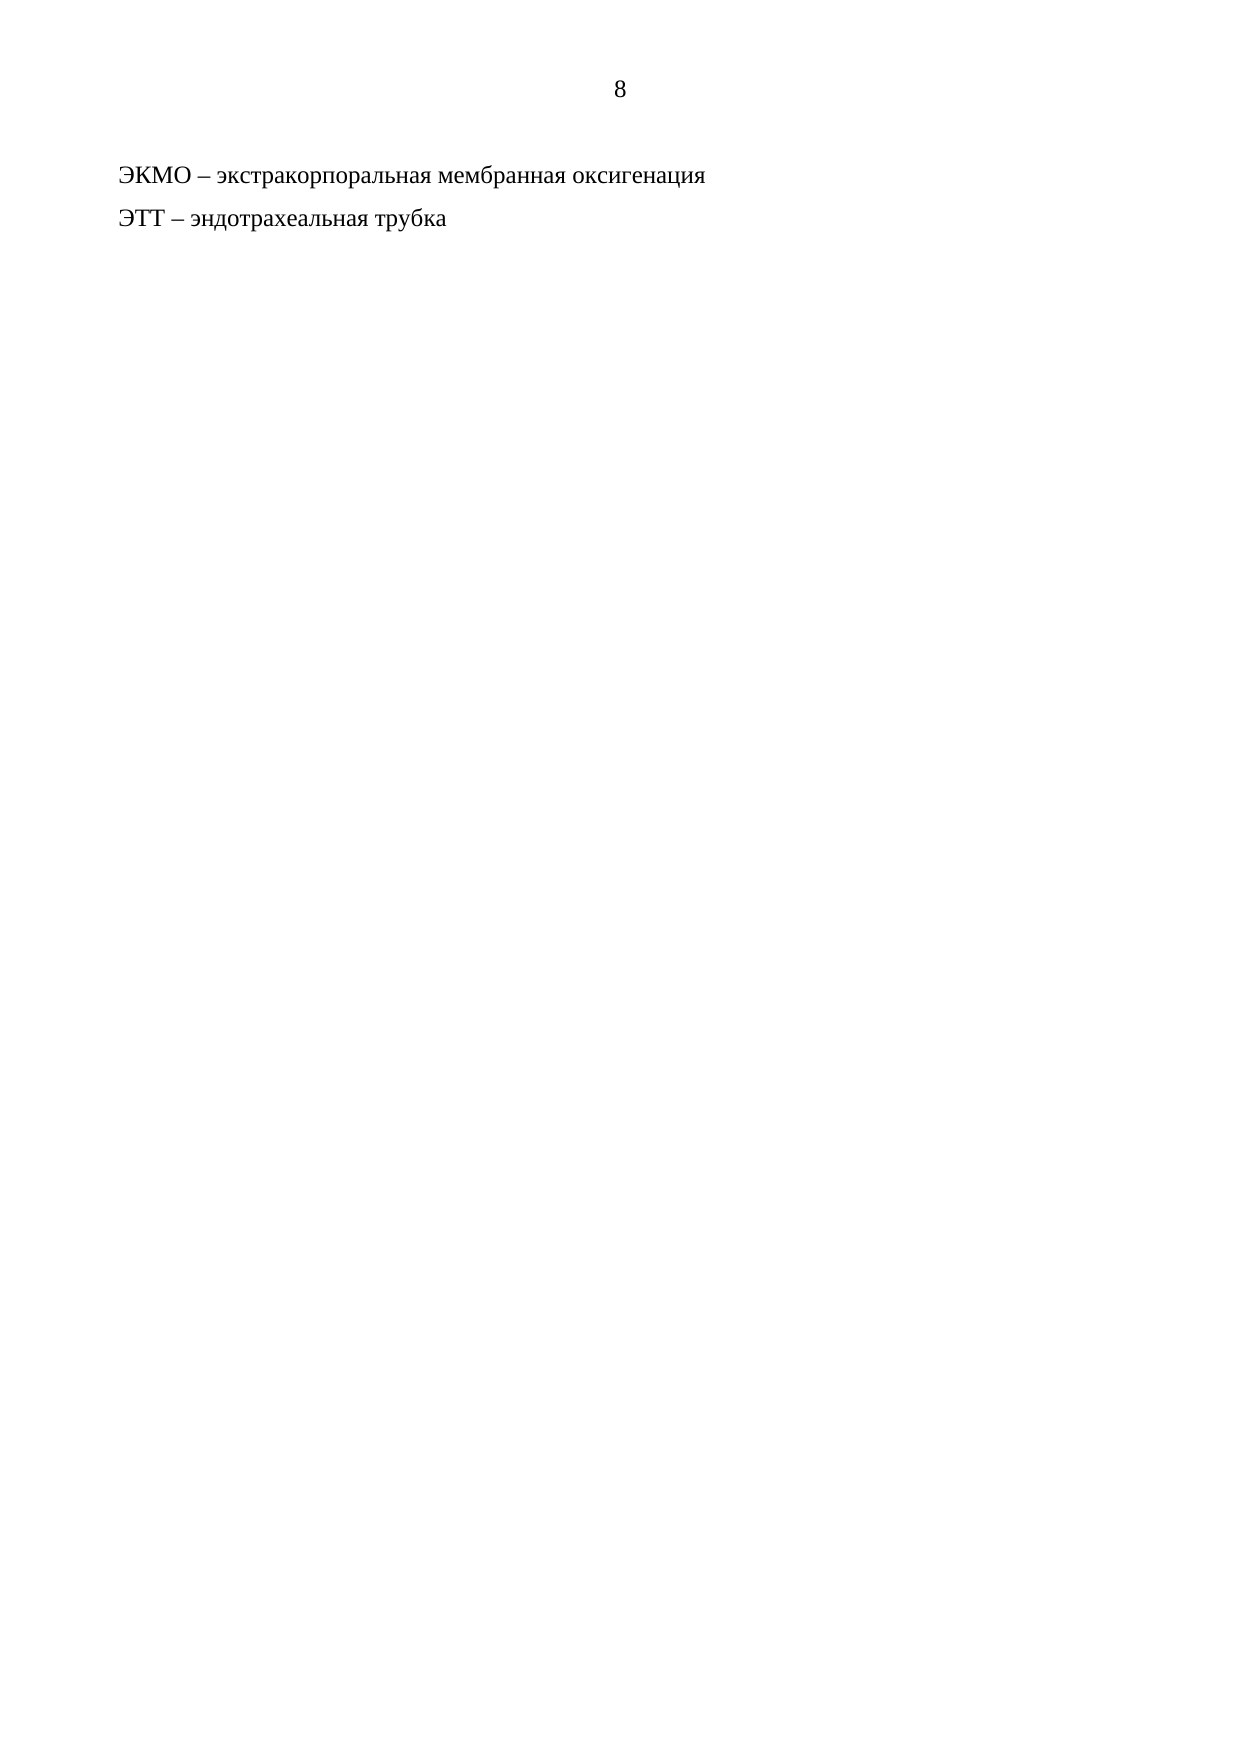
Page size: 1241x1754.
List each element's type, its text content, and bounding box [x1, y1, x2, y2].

text ЭТТ – эндотрахеальная трубка [118, 203, 1122, 232]
text ЭКМО – экстракорпоральная мембранная оксигенация [118, 160, 1122, 189]
